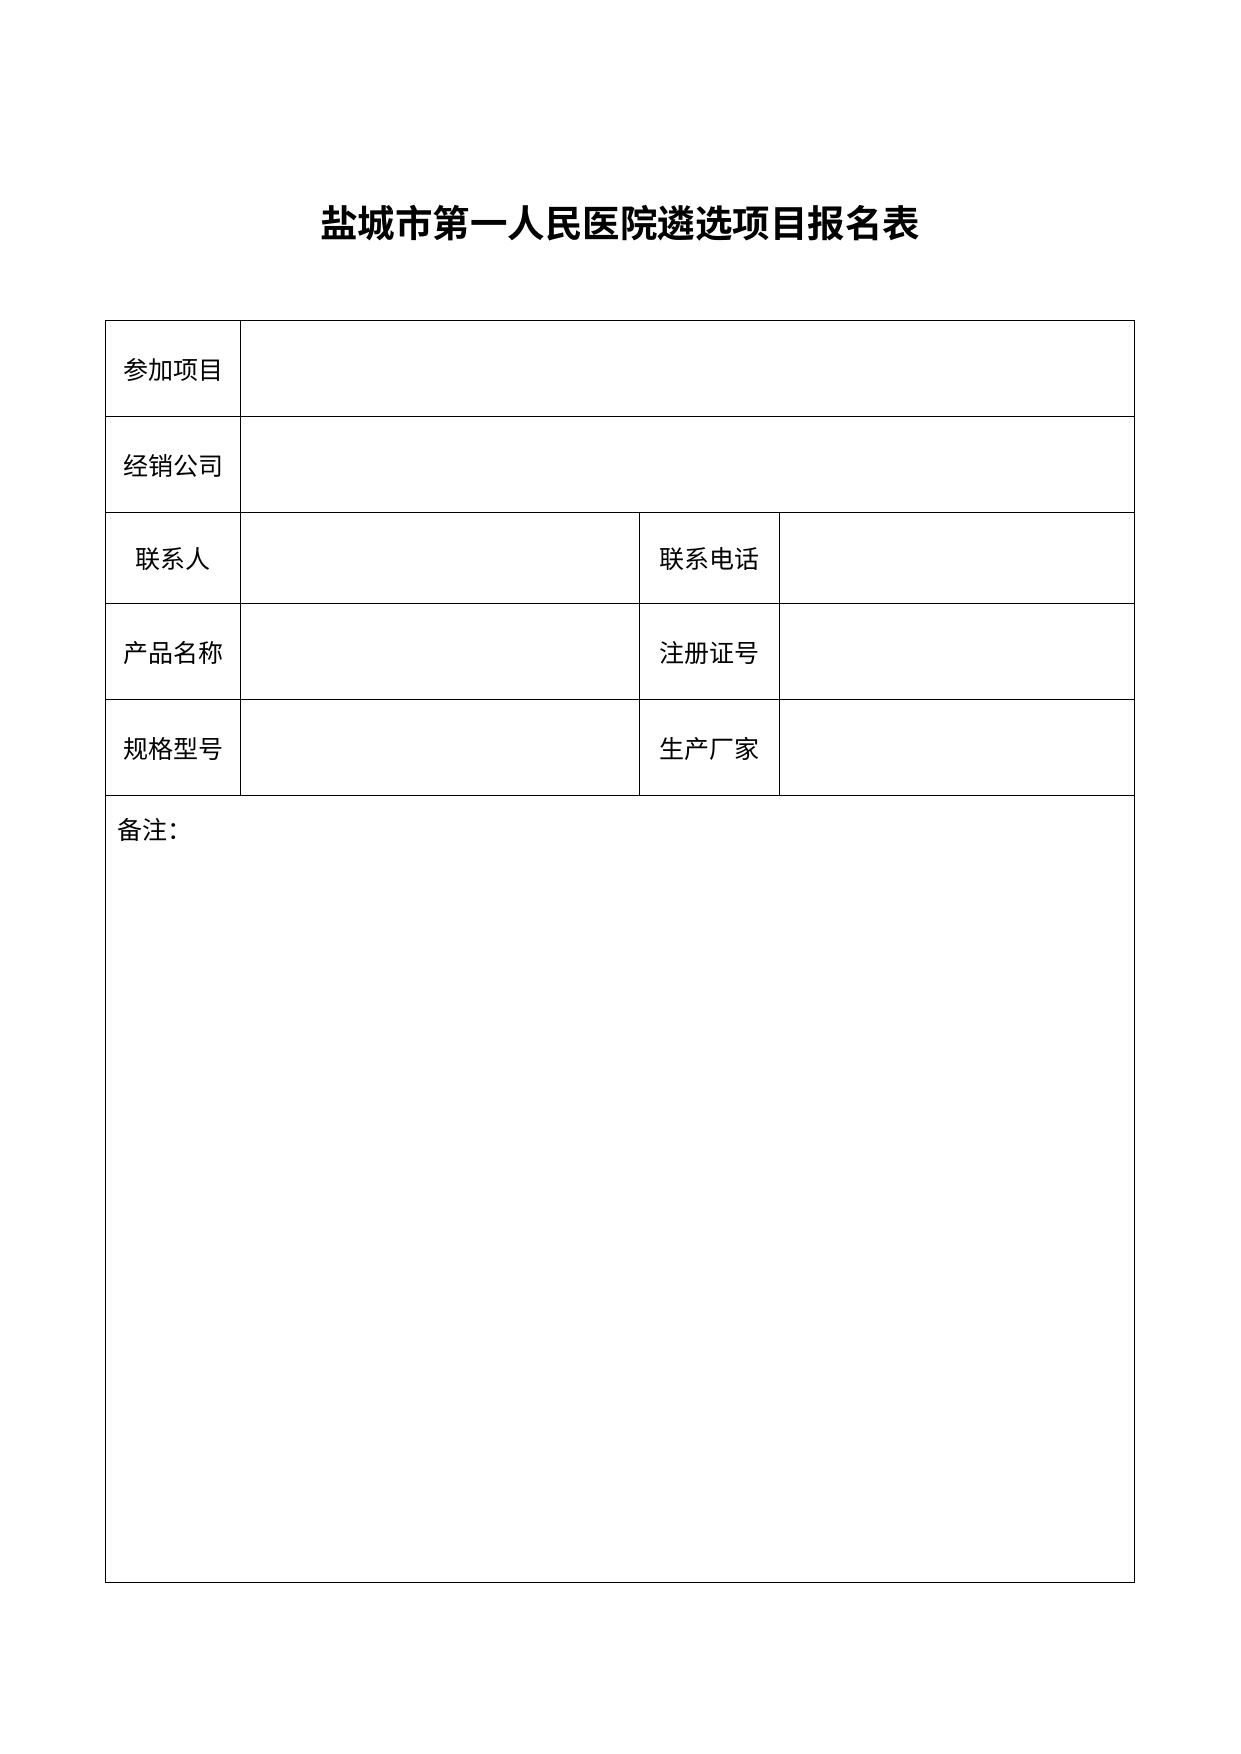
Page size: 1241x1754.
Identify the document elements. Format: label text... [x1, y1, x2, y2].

table_cell [780, 604, 1134, 699]
table_cell [241, 513, 639, 603]
table_cell 注册证号 [640, 604, 779, 699]
table_cell 规格型号 [106, 700, 240, 795]
table_cell 生产厂家 [640, 700, 779, 795]
table_cell 联系电话 [640, 513, 779, 603]
table_cell 备注： [106, 796, 1134, 1582]
table_cell 联系人 [106, 513, 240, 603]
table_cell [241, 700, 639, 795]
table_cell 产品名称 [106, 604, 240, 699]
table_header [241, 321, 1134, 416]
subtitle 盐城市第一人民医院遴选项目报名表 [187, 189, 1053, 254]
table_header 参加项目 [106, 321, 240, 416]
table_cell [241, 604, 639, 699]
table_cell [241, 417, 1134, 512]
table_cell [780, 700, 1134, 795]
table_cell 经销公司 [106, 417, 240, 512]
table_cell [780, 513, 1134, 603]
